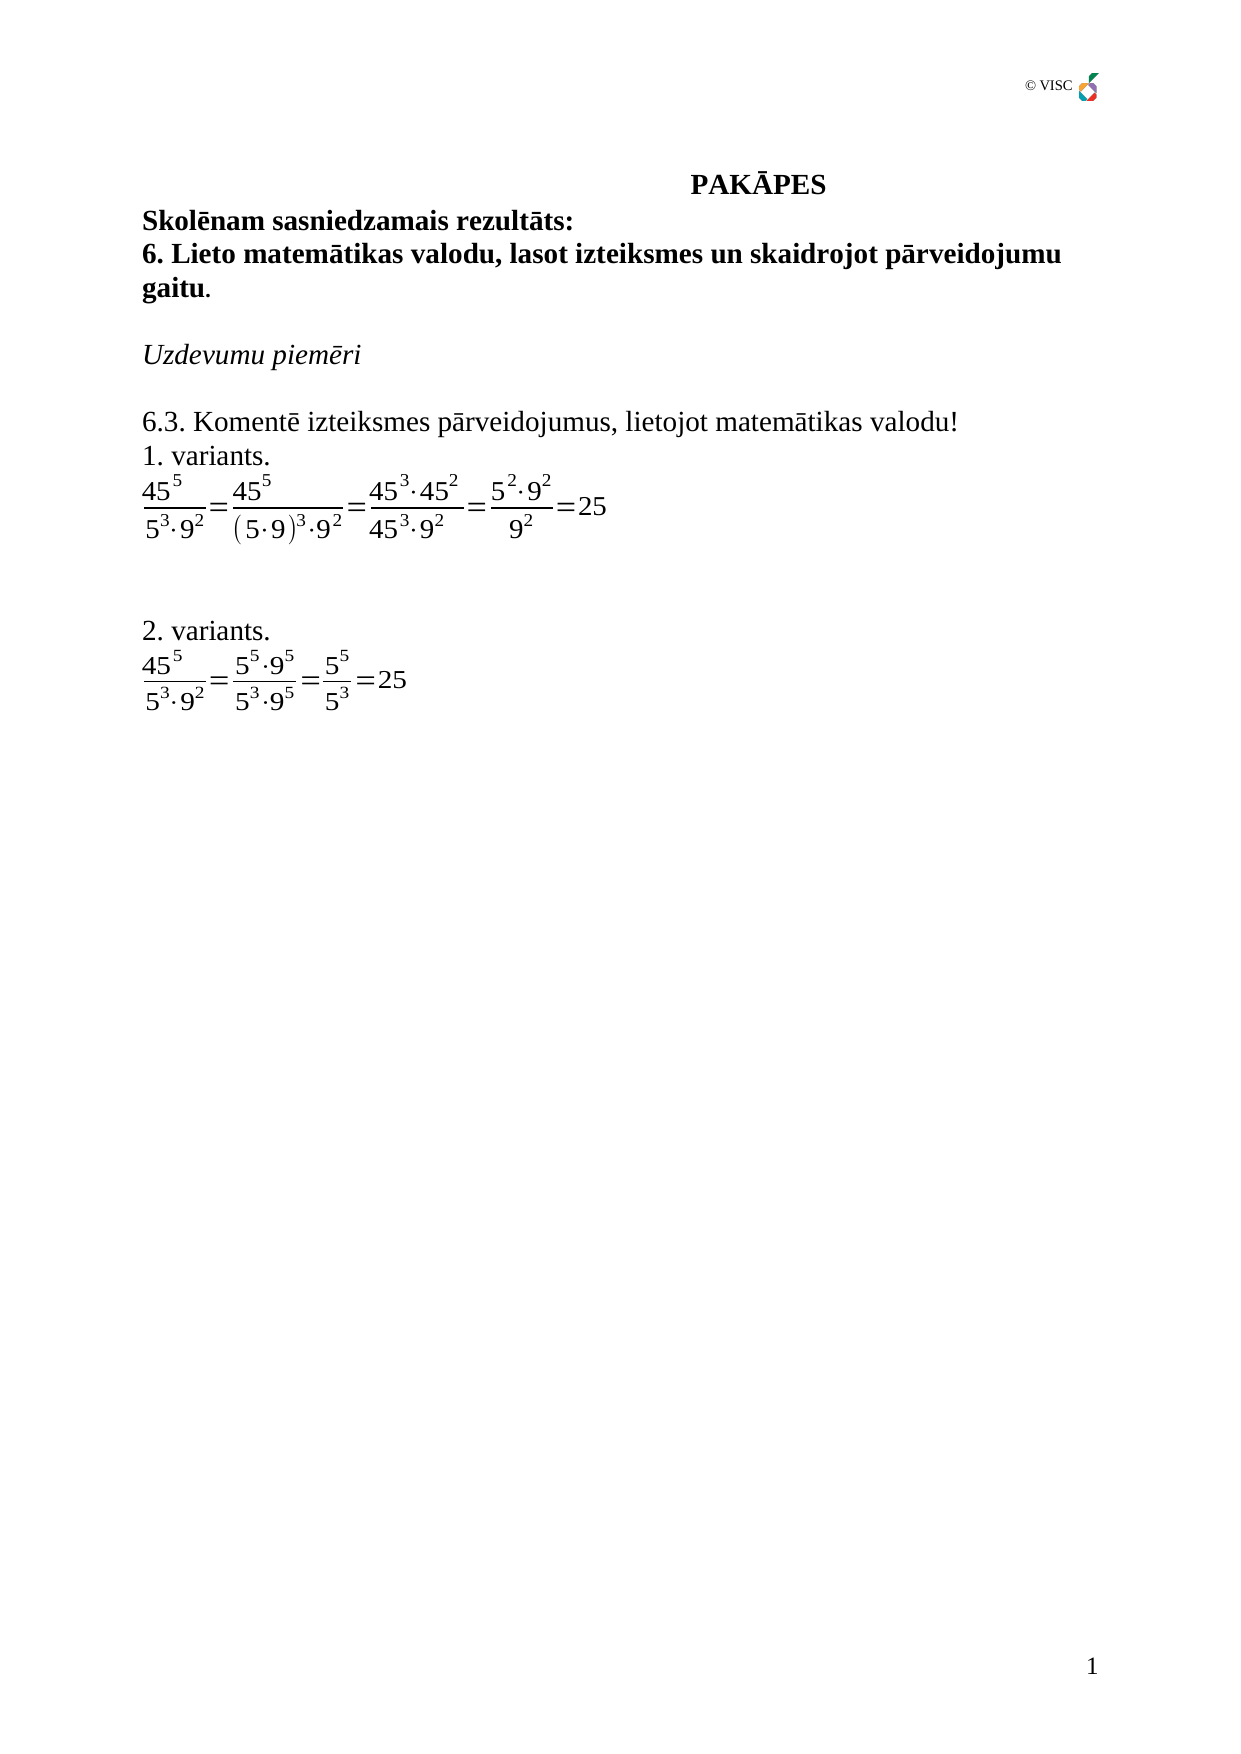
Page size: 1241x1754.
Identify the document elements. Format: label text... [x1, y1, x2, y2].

text 2. variants. [142, 613, 1098, 647]
text 1. variants. [142, 438, 1098, 471]
text Skolēnam sasniedzamais rezultāts: [142, 203, 1098, 236]
text 6.3. Komentē izteiksmes pārveidojumus, lietojot matemātikas valodu! [142, 404, 1098, 438]
picture [1079, 73, 1099, 101]
text 6. Lieto matemātikas valodu, lasot izteiksmes un skaidrojot pārveidojumu gaitu. [142, 236, 1098, 303]
text Uzdevumu piemēri [142, 337, 1098, 371]
text Lineāras algebriskas izteiksLLIINEmes un lineāri vienādojumiLineāras algebriskas izteiksmes un LLlineāri vienādOJUMIPAKĀPES [142, 135, 1098, 203]
